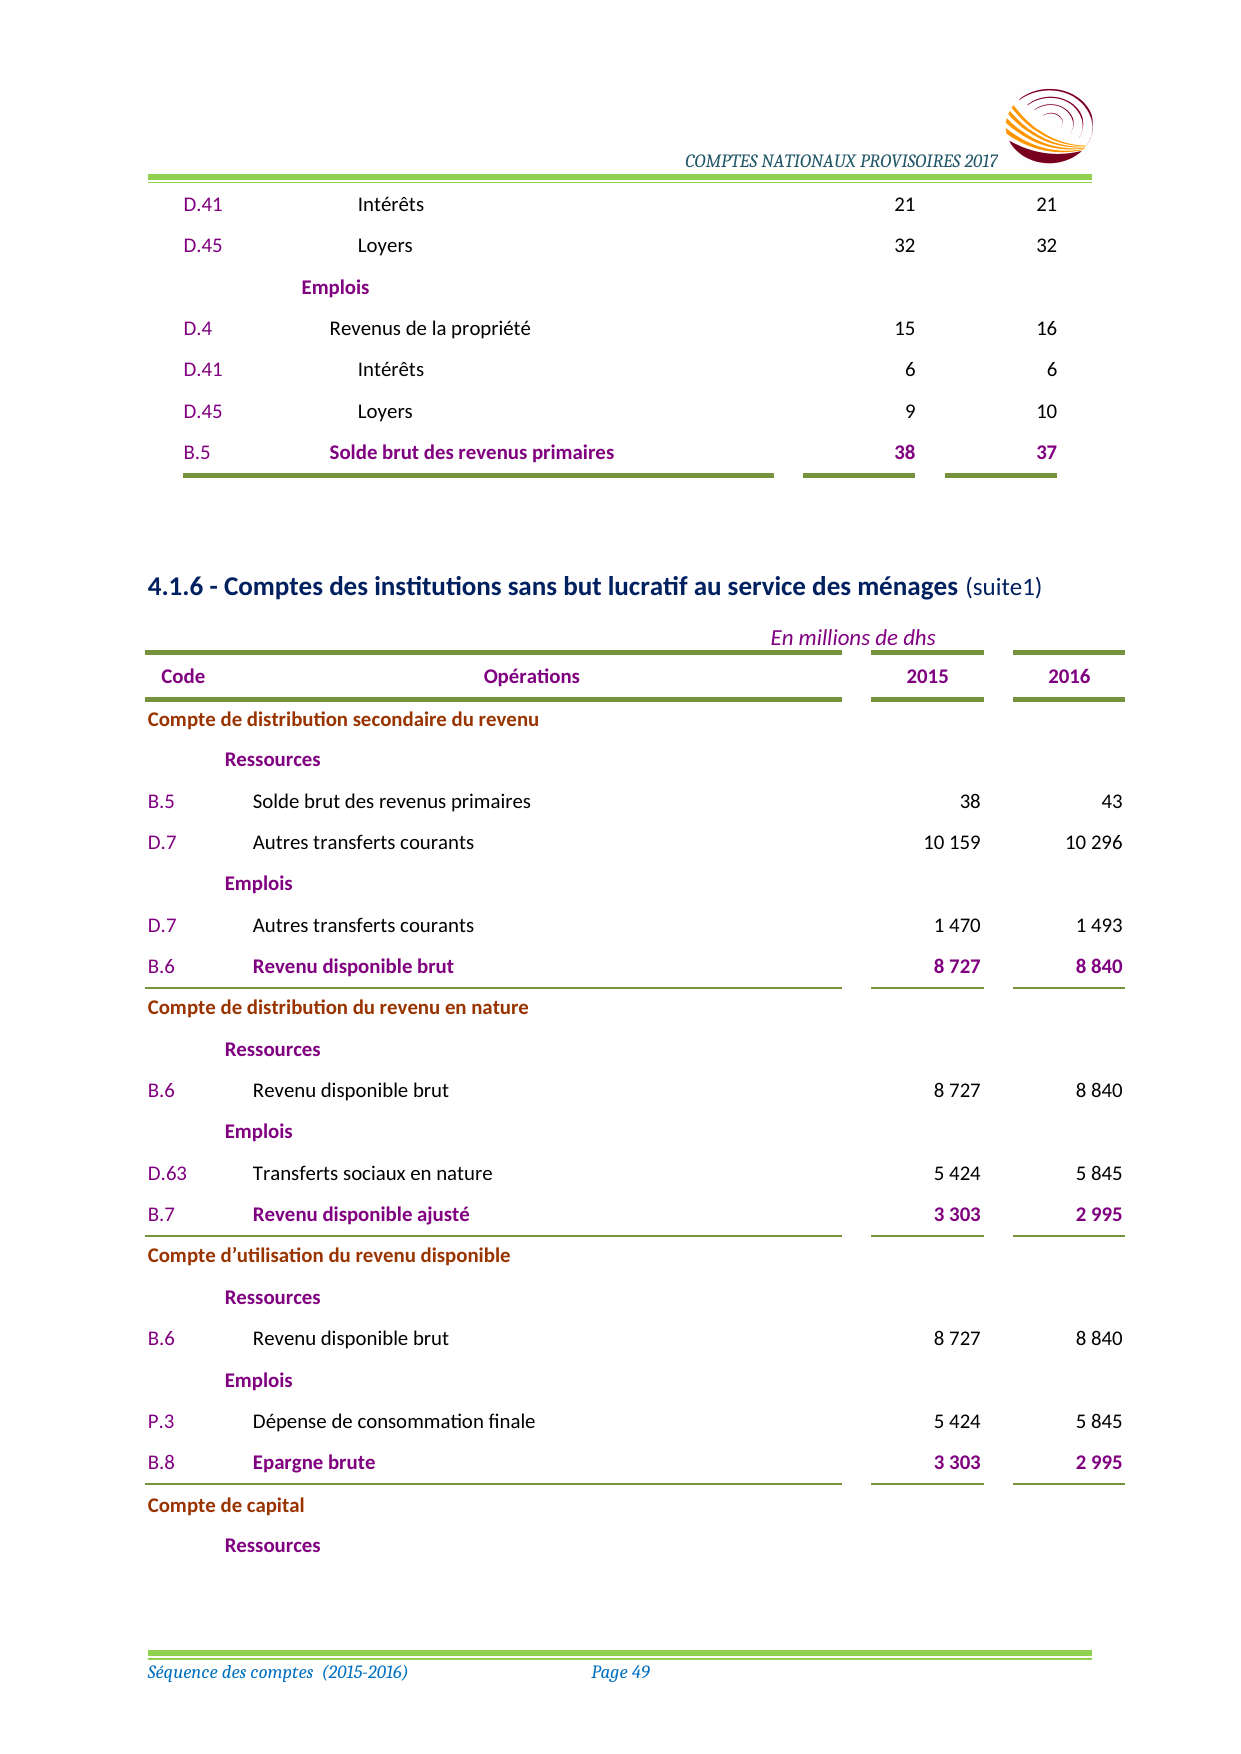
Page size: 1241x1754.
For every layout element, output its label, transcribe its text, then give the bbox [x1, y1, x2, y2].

text 4.1.6 - Comptes des institutions sans but lucratif au service des ménages (suite1) [148, 569, 1092, 602]
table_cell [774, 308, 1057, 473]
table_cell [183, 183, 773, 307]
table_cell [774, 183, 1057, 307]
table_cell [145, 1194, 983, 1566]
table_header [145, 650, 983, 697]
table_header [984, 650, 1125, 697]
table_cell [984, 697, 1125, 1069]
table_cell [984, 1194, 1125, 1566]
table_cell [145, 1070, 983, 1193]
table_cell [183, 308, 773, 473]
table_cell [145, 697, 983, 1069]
text En millions de dhs [148, 625, 1092, 650]
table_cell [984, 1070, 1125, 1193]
